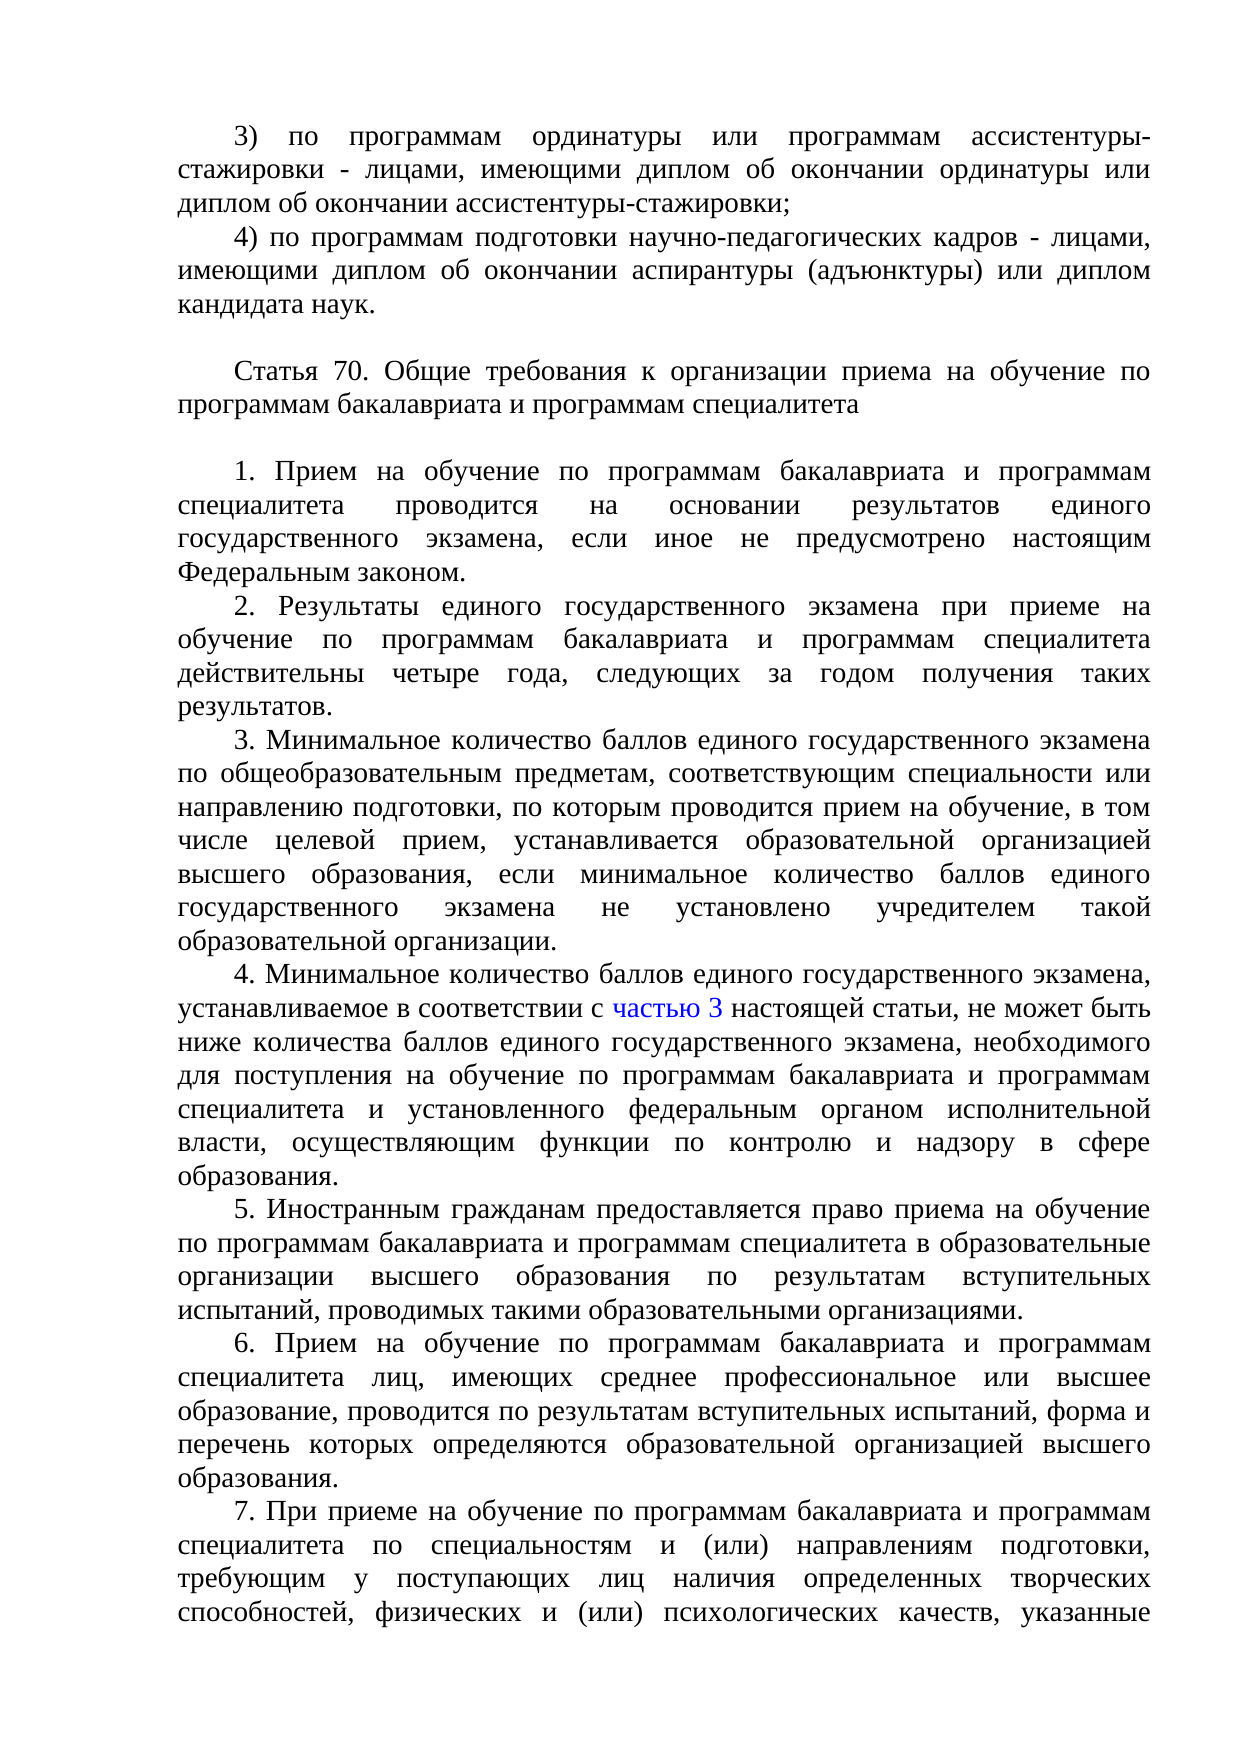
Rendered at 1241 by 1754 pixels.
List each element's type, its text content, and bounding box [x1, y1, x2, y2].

text Статья 70. Общие требования к организации приема на обучение по программам бакалавриата и программам специалитета [177, 353, 1152, 420]
text 4. Минимальное количество баллов единого государственного экзамена, устанавливаемое в соответствии с частью 3 настоящей статьи, не может быть ниже количества баллов единого государственного экзамена, необходимого для поступления на обучение по программам бакалавриата и программам специалитета и установленного федеральным органом исполнительной власти, осуществляющим функции по контролю и надзору в сфере образования. [177, 957, 1152, 1191]
text 5. Иностранным гражданам предоставляется право приема на обучение по программам бакалавриата и программам специалитета в образовательные организации высшего образования по результатам вступительных испытаний, проводимых такими образовательными организациями. [177, 1191, 1152, 1326]
text 4) по программам подготовки научно-педагогических кадров - лицами, имеющими диплом об окончании аспирантуры (адъюнктуры) или диплом кандидата наук. [177, 219, 1152, 319]
text 1. Прием на обучение по программам бакалавриата и программам специалитета проводится на основании результатов единого государственного экзамена, если иное не предусмотрено настоящим Федеральным законом. [177, 453, 1152, 588]
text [177, 1493, 1152, 1627]
text 2. Результаты единого государственного экзамена при приеме на обучение по программам бакалавриата и программам специалитета действительны четыре года, следующих за годом получения таких результатов. [177, 588, 1152, 722]
text 3) по программам ординатуры или программам ассистентуры-стажировки - лицами, имеющими диплом об окончании ординатуры или диплом об окончании ассистентуры-стажировки; [177, 118, 1152, 219]
text 6. Прием на обучение по программам бакалавриата и программам специалитета лиц, имеющих среднее профессиональное или высшее образование, проводится по результатам вступительных испытаний, форма и перечень которых определяются образовательной организацией высшего образования. [177, 1326, 1152, 1493]
text 3. Минимальное количество баллов единого государственного экзамена по общеобразовательным предметам, соответствующим специальности или направлению подготовки, по которым проводится прием на обучение, в том числе целевой прием, устанавливается образовательной организацией высшего образования, если минимальное количество баллов единого государственного экзамена не установлено учредителем такой образовательной организации. [177, 722, 1152, 957]
